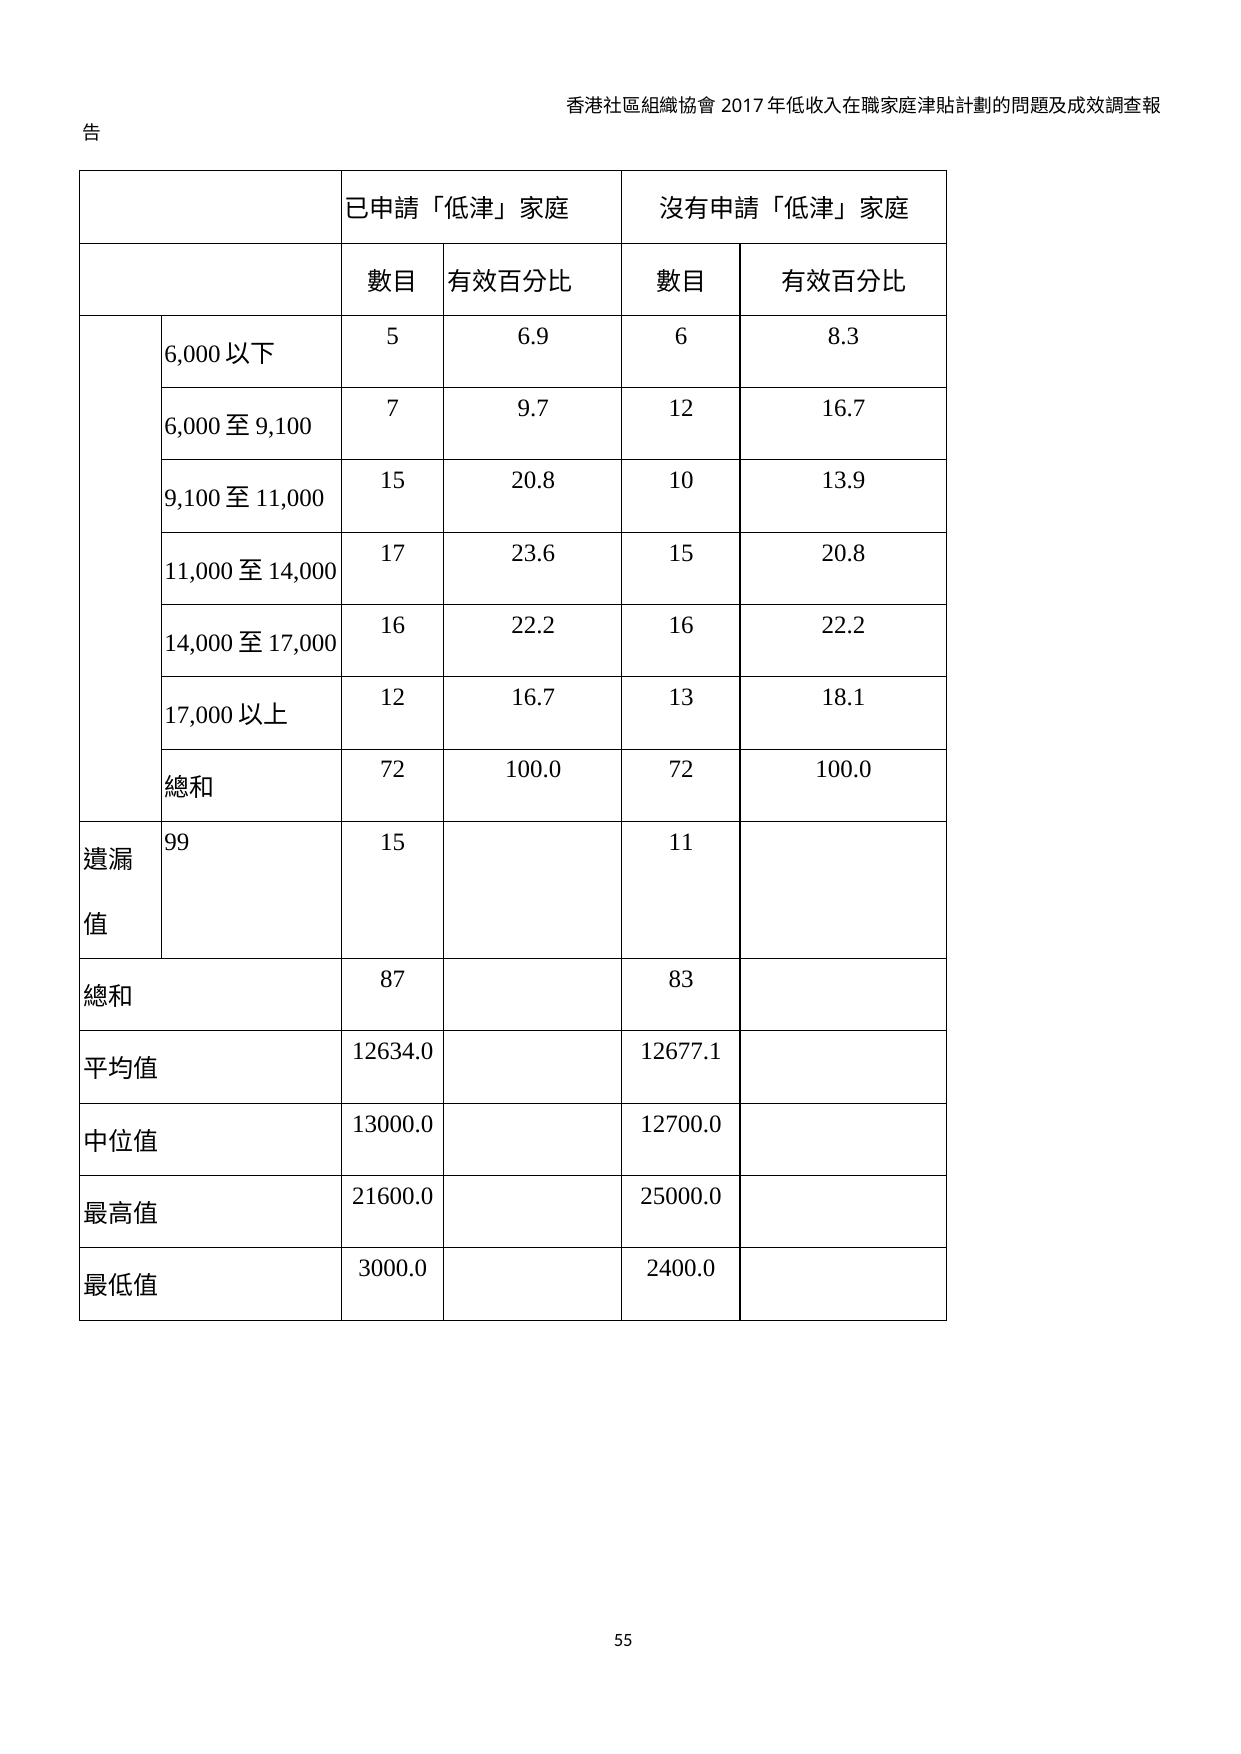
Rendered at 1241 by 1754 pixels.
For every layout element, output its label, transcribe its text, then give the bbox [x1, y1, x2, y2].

table_cell 9,100至11,000 [162, 460, 341, 532]
table_header 沒有申請「低津」家庭 [622, 171, 946, 242]
table_cell 11,000至14,000 [162, 533, 341, 604]
table_cell 5 [342, 316, 443, 387]
table_header 已申請「低津」家庭 [342, 171, 621, 242]
table_cell 15 [622, 533, 739, 604]
table_cell 8.3 [741, 316, 946, 387]
table_cell [444, 959, 621, 1030]
table_cell 12634.0 [342, 1031, 443, 1103]
table_cell 10 [622, 460, 739, 532]
table_cell 有效百分比 [444, 244, 621, 315]
table_cell [444, 1031, 621, 1103]
table_cell 數目 [342, 244, 443, 315]
table_cell [741, 822, 946, 958]
table_cell 100.0 [741, 750, 946, 821]
table_cell 25000.0 [622, 1176, 739, 1247]
table_cell 17,000以上 [162, 677, 341, 748]
table_cell 13000.0 [342, 1104, 443, 1175]
table_cell 6.9 [444, 316, 621, 387]
table_cell 16 [342, 605, 443, 676]
table_cell 18.1 [741, 677, 946, 748]
table_cell 15 [342, 460, 443, 532]
table_cell 12677.1 [622, 1031, 739, 1103]
table_cell 最低值 [80, 1248, 341, 1319]
table_cell [444, 822, 621, 958]
table_cell 23.6 [444, 533, 621, 604]
table_cell 12 [622, 388, 739, 459]
table_cell 12 [342, 677, 443, 748]
table_cell [741, 959, 946, 1030]
table_cell 13 [622, 677, 739, 748]
table_cell [741, 1104, 946, 1175]
table_cell 總和 [80, 959, 341, 1030]
table_cell 22.2 [741, 605, 946, 676]
table_cell [741, 1248, 946, 1319]
table_cell [444, 1104, 621, 1175]
table_cell 11 [622, 822, 739, 958]
table_header [80, 171, 341, 242]
table_cell 6,000以下 [162, 316, 341, 387]
table_cell 72 [622, 750, 739, 821]
table_cell 22.2 [444, 605, 621, 676]
table_cell 87 [342, 959, 443, 1030]
table_cell 72 [342, 750, 443, 821]
table_cell 16.7 [741, 388, 946, 459]
table_cell 12700.0 [622, 1104, 739, 1175]
table_cell 中位值 [80, 1104, 341, 1175]
table_cell 遺漏值 [80, 822, 161, 958]
table_cell [741, 1176, 946, 1247]
table_cell 16 [622, 605, 739, 676]
table_cell 數目 [622, 244, 739, 315]
table_cell 6 [622, 316, 739, 387]
table_cell 7 [342, 388, 443, 459]
table_cell 6,000至9,100 [162, 388, 341, 459]
table_cell 9.7 [444, 388, 621, 459]
table_cell 有效百分比 [741, 244, 946, 315]
table_cell 平均值 [80, 1031, 341, 1103]
table_cell 100.0 [444, 750, 621, 821]
table_cell [444, 1248, 621, 1319]
table_cell [80, 244, 341, 315]
table_cell 最高值 [80, 1176, 341, 1247]
table_cell 15 [342, 822, 443, 958]
table_cell 3000.0 [342, 1248, 443, 1319]
table_cell 20.8 [741, 533, 946, 604]
table_cell [741, 1031, 946, 1103]
table_cell 99 [162, 822, 341, 958]
table_cell 14,000至17,000 [162, 605, 341, 676]
table_cell 83 [622, 959, 739, 1030]
table_cell 17 [342, 533, 443, 604]
table_cell 13.9 [741, 460, 946, 532]
table_cell 20.8 [444, 460, 621, 532]
table_cell 總和 [162, 750, 341, 821]
table_cell 16.7 [444, 677, 621, 748]
table_cell 2400.0 [622, 1248, 739, 1319]
table_cell [444, 1176, 621, 1247]
table_cell [80, 316, 161, 821]
table_cell 21600.0 [342, 1176, 443, 1247]
